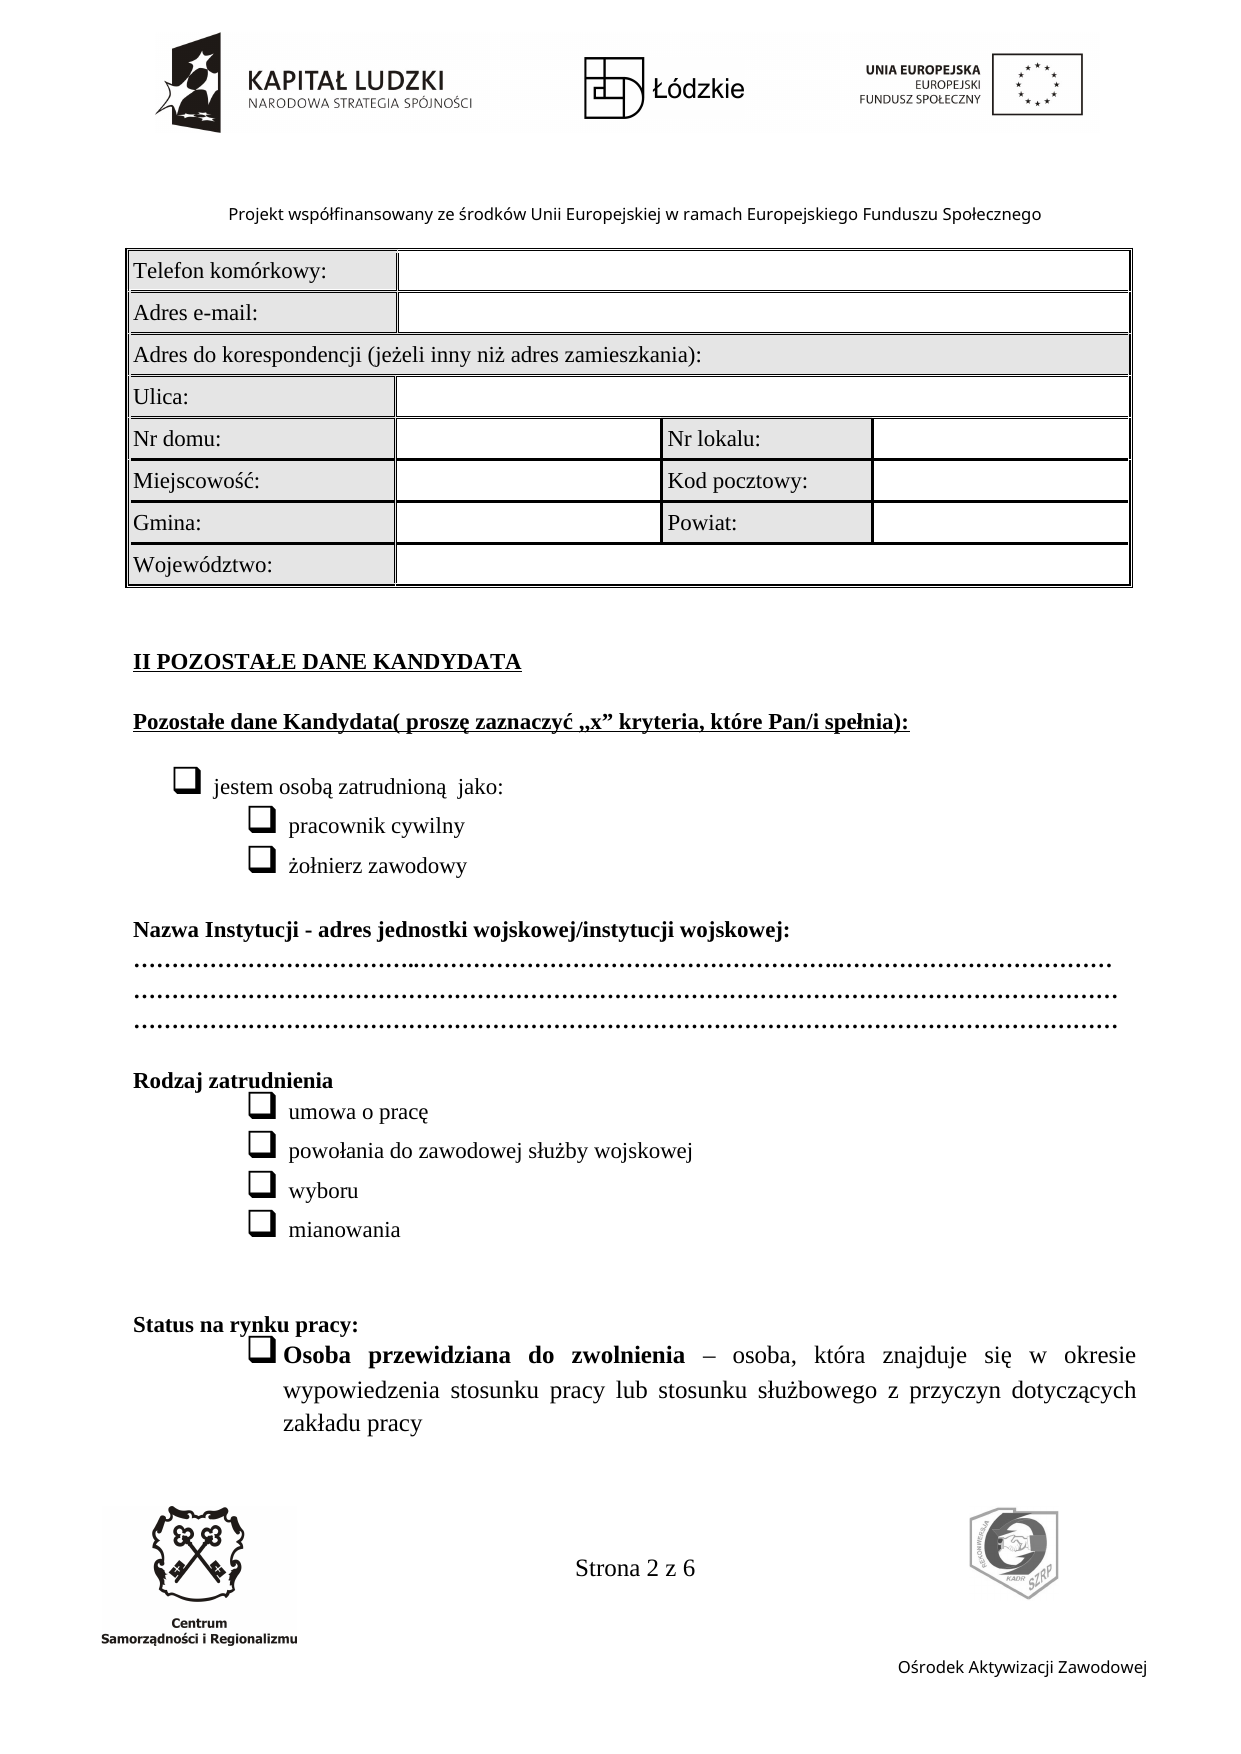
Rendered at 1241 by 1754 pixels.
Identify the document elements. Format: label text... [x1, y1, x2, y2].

list żołnierz zawodowy [245, 847, 1137, 881]
text Rodzaj zatrudnienia [133, 1067, 1137, 1094]
table_cell [397, 461, 660, 500]
table_cell [399, 290, 1130, 332]
table_cell [396, 374, 1131, 416]
table_cell Adres e-mail: [129, 290, 396, 332]
list umowa o pracę [245, 1094, 1137, 1128]
table_cell Nr domu: [127, 416, 396, 458]
table_cell [396, 542, 1129, 584]
picture [101, 1506, 297, 1646]
text Pozostałe dane Kandydata( proszę zaznaczyć ,,x” kryteria, które Pan/i spełnia): [133, 708, 1137, 734]
table_cell Miejscowość: [127, 458, 394, 500]
text Nazwa Instytucji - adres jednostki wojskowej/instytucji wojskowej: [133, 916, 1137, 943]
table_cell Powiat: [663, 503, 871, 542]
table_cell Adres do korespondencji (jeżeli inny niż adres zamieszkania): [127, 332, 1131, 374]
table_cell [874, 458, 1131, 500]
list pracownik cywilny [245, 808, 1137, 842]
picture [154, 32, 1100, 133]
table_cell Ulica: [127, 374, 396, 416]
list mianowania [245, 1211, 1137, 1245]
list wyboru [245, 1172, 1137, 1206]
table_cell Nr lokalu: [663, 419, 871, 458]
text ………………………………..……………………………………………….……………………………… …………………………………………………………………………………………………………………………………………………………………………………………………………………………………… [133, 947, 1137, 1033]
table_cell Województwo: [129, 542, 396, 584]
table_cell [398, 251, 1129, 289]
list jestem osobą zatrudnioną jako: [170, 769, 1137, 803]
table_cell [397, 503, 660, 542]
table_cell [872, 416, 1131, 458]
table_cell Gmina: [129, 500, 394, 542]
text II POZOSTAŁE DANE KANDYDATA [133, 648, 1137, 674]
table_cell Telefon komórkowy: [129, 251, 398, 289]
list powołania do zawodowej służby wojskowej [245, 1133, 1137, 1167]
text Status na rynku pracy: [133, 1311, 1137, 1337]
list Osoba przewidziana do zwolnienia – osoba, która znajduje się w okresie wypowiedzenia stosunku pracy lub stosunku służbowego z przyczyn dotyczących zakładu pracy [245, 1337, 1137, 1437]
table_cell Kod pocztowy: [663, 461, 871, 500]
table_cell [397, 419, 660, 458]
table_cell [874, 500, 1129, 542]
